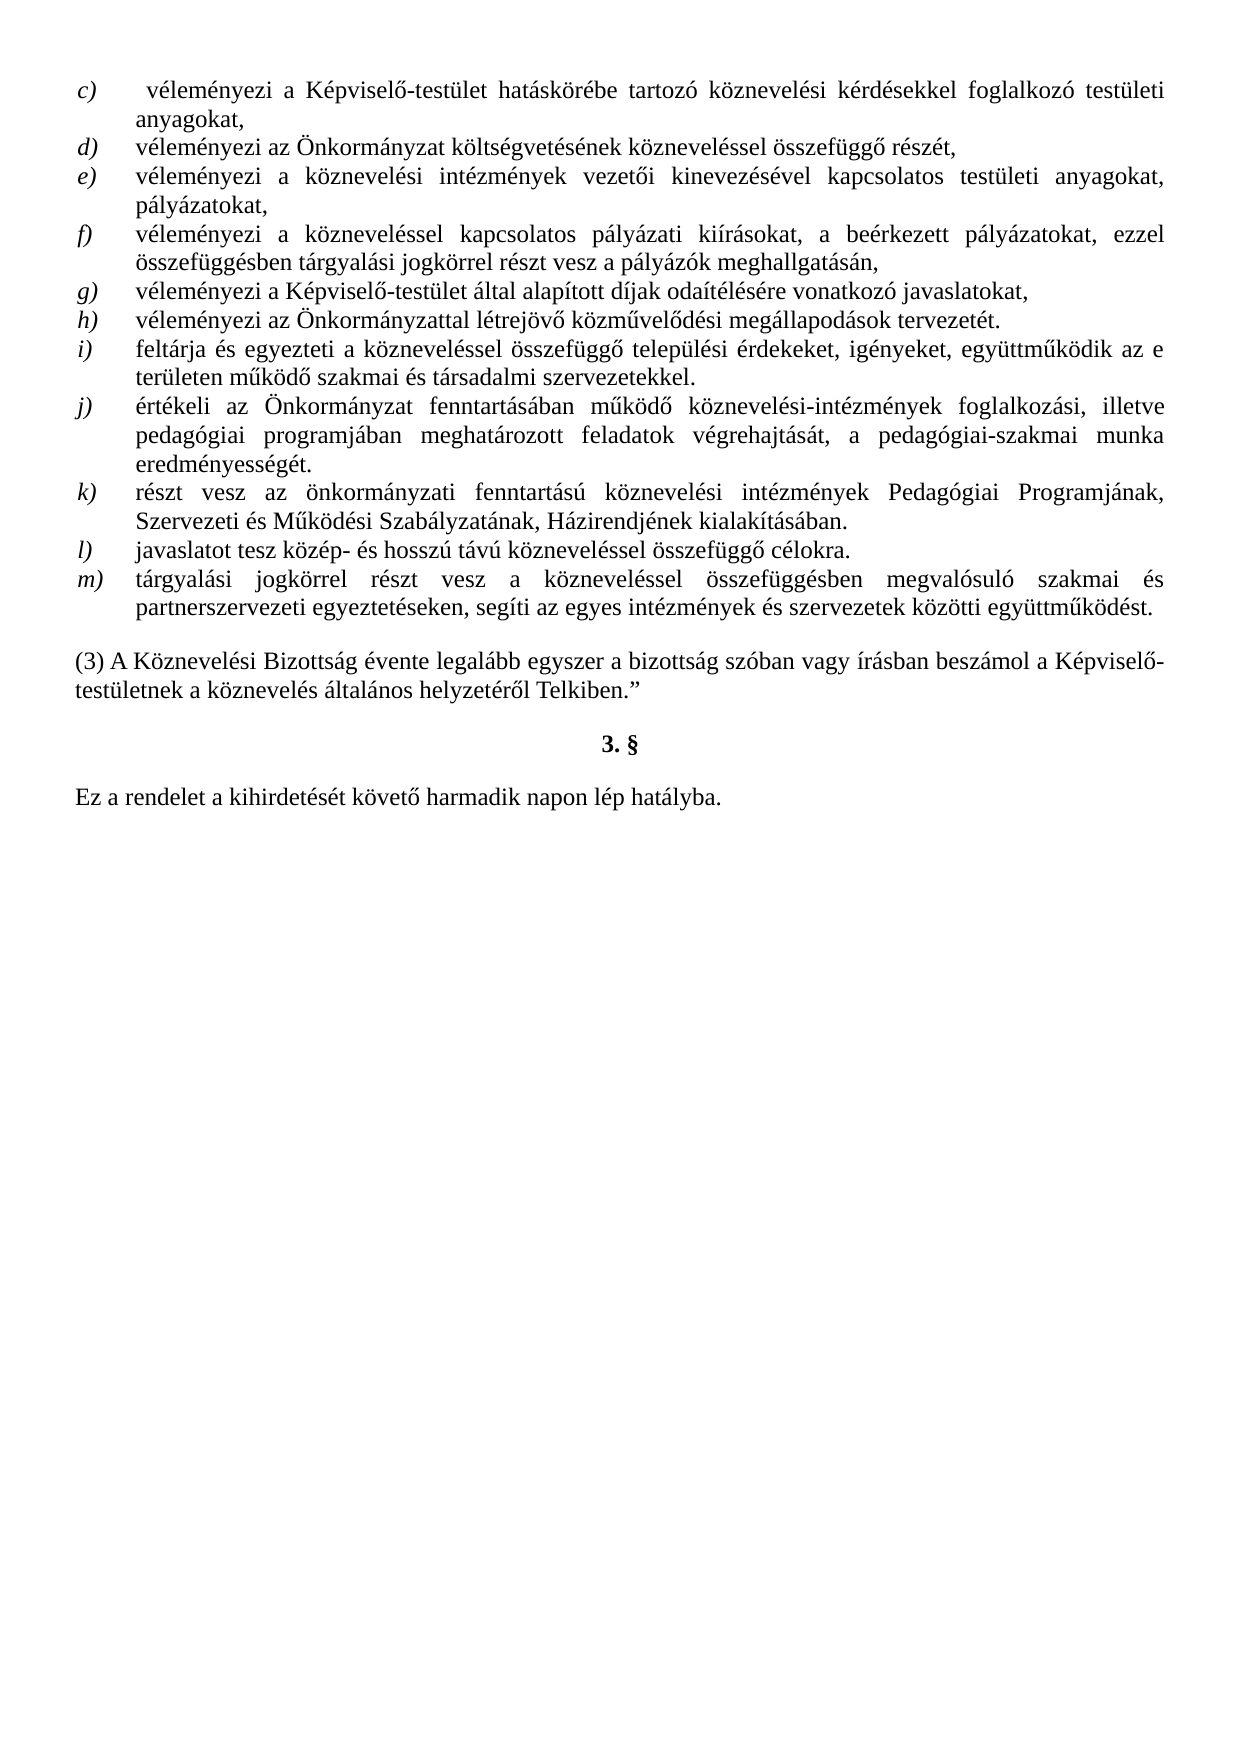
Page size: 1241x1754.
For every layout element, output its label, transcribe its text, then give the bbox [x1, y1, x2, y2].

text j) értékeli az Önkormányzat fenntartásában működő köznevelési-intézmények foglalkozási, illetve pedagógiai programjában meghatározott feladatok végrehajtását, a pedagógiai-szakmai munka eredményességét. [77, 391, 1165, 477]
text e) véleményezi a köznevelési intézmények vezetői kinevezésével kapcsolatos testületi anyagokat, pályázatokat, [77, 161, 1165, 219]
text g) véleményezi a Képviselő-testület által alapított díjak odaítélésére vonatkozó javaslatokat, [77, 276, 1165, 305]
text m) tárgyalási jogkörrel részt vesz a közneveléssel összefüggésben megvalósuló szakmai és partnerszervezeti egyeztetéseken, segíti az egyes intézmények és szervezetek közötti együttműködést. [77, 564, 1165, 621]
text h) véleményezi az Önkormányzattal létrejövő közművelődési megállapodások tervezetét. [77, 305, 1165, 334]
text k) részt vesz az önkormányzati fenntartású köznevelési intézmények Pedagógiai Programjának, Szervezeti és Működési Szabályzatának, Házirendjének kialakításában. [77, 477, 1165, 535]
text i) feltárja és egyezteti a közneveléssel összefüggő települési érdekeket, igényeket, együttműködik az e területen működő szakmai és társadalmi szervezetekkel. [77, 334, 1165, 391]
text f) véleményezi a közneveléssel kapcsolatos pályázati kiírásokat, a beérkezett pályázatokat, ezzel összefüggésben tárgyalási jogkörrel részt vesz a pályázók meghallgatásán, [77, 219, 1165, 276]
text d) véleményezi az Önkormányzat költségvetésének közneveléssel összefüggő részét, [77, 132, 1165, 161]
text c) véleményezi a Képviselő-testület hatáskörébe tartozó köznevelési kérdésekkel foglalkozó testületi anyagokat, [77, 75, 1165, 132]
text l) javaslatot tesz közép- és hosszú távú közneveléssel összefüggő célokra. [77, 535, 1165, 564]
text 3. § [75, 729, 1165, 757]
text Ez a rendelet a kihirdetését követő harmadik napon lép hatályba. [75, 782, 1165, 811]
text (3) A Köznevelési Bizottság évente legalább egyszer a bizottság szóban vagy írásban beszámol a Képviselő-testületnek a köznevelés általános helyzetéről Telkiben.” [75, 646, 1165, 704]
